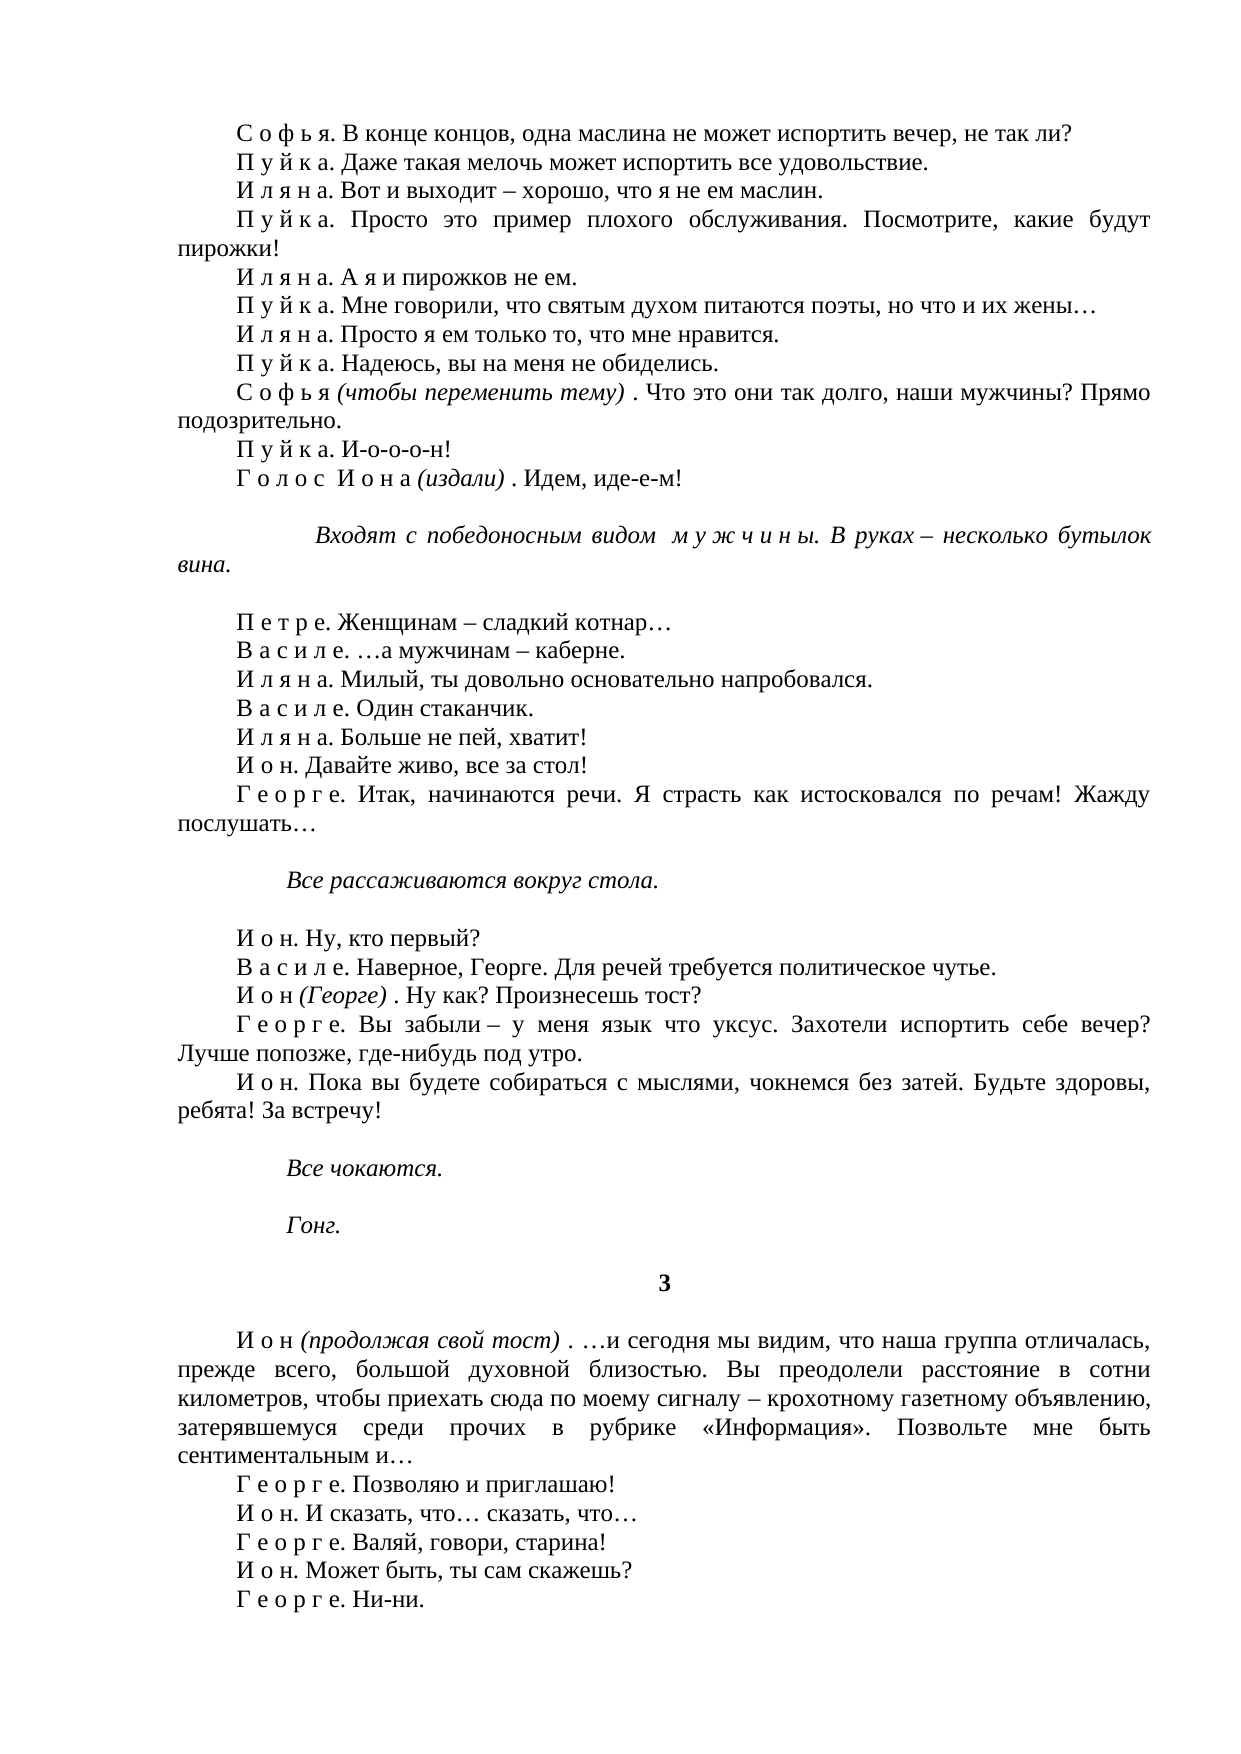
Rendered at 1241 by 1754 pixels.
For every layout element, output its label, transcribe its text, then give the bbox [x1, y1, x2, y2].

text Г е о р г е. Ни-ни. [177, 1584, 1152, 1613]
text С о ф ь я (чтобы переменить тему) . Что это они так долго, наши мужчины? Прямо подозрительно. [177, 377, 1152, 434]
text В а с и л е. Наверное, Георге. Для речей требуется политическое чутье. [177, 952, 1152, 981]
text И о н. Пока вы будете собираться с мыслями, чокнемся без затей. Будьте здоровы, ребята! За встречу! [177, 1067, 1152, 1124]
text Г е о р г е. Позволяю и приглашаю! [177, 1469, 1152, 1498]
text Г е о р г е. Валяй, говори, старина! [177, 1527, 1152, 1556]
text П у й к а. Просто это пример плохого обслуживания. Посмотрите, какие будут пирожки! [177, 204, 1152, 262]
text В а с и л е. Один стаканчик. [177, 693, 1152, 722]
text Г о л о с И о н а (издали) . Идем, иде-е-м! [177, 463, 1152, 492]
text И л я н а. Вот и выходит – хорошо, что я не ем маслин. [177, 176, 1152, 204]
text И о н. И сказать, что… сказать, что… [177, 1498, 1152, 1527]
text И л я н а. Просто я ем только то, что мне нравится. [177, 319, 1152, 348]
text П у й к а. Мне говорили, что святым духом питаются поэты, но что и их жены… [177, 291, 1152, 319]
text И л я н а. Милый, ты довольно основательно напробовался. [177, 664, 1152, 693]
subtitle 3 [177, 1268, 1152, 1297]
text В а с и л е. …а мужчинам – каберне. [177, 636, 1152, 664]
text П у й к а. Даже такая мелочь может испортить все удовольствие. [177, 147, 1152, 176]
text И о н. Ну, кто первый? [177, 923, 1152, 952]
text Г е о р г е. Итак, начинаются речи. Я страсть как истосковался по речам! Жажду послушать… [177, 779, 1152, 837]
text Гонг. [177, 1211, 1152, 1239]
text И о н (продолжая свой тост) . …и сегодня мы видим, что наша группа отличалась, прежде всего, большой духовной близостью. Вы преодолели расстояние в сотни километров, чтобы приехать сюда по моему сигналу – крохотному газетному объявлению, затерявшемуся среди прочих в рубрике «Информация». Позвольте мне быть сентиментальным и… [177, 1326, 1152, 1469]
text И о н. Давайте живо, все за стол! [177, 751, 1152, 779]
text Г е о р г е. Вы забыли – у меня язык что уксус. Захотели испортить себе вечер? Лучше попозже, где-нибудь под утро. [177, 1009, 1152, 1067]
text П у й к а. Надеюсь, вы на меня не обиделись. [177, 348, 1152, 377]
text И л я н а. А я и пирожков не ем. [177, 262, 1152, 291]
text Все рассаживаются вокруг стола. [177, 866, 1152, 894]
text И о н (Георге) . Ну как? Произнесешь тост? [177, 981, 1152, 1009]
text И л я н а. Больше не пей, хватит! [177, 722, 1152, 751]
text Входят с победоносным видом м у ж ч и н ы. В руках – несколько бутылок вина. [177, 521, 1152, 578]
text С о ф ь я. В конце концов, одна маслина не может испортить вечер, не так ли? [177, 118, 1152, 147]
text Все чокаются. [177, 1153, 1152, 1182]
text И о н. Может быть, ты сам скажешь? [177, 1556, 1152, 1584]
text П е т р е. Женщинам – сладкий котнар… [177, 607, 1152, 636]
text П у й к а. И-о-о-о-н! [177, 434, 1152, 463]
